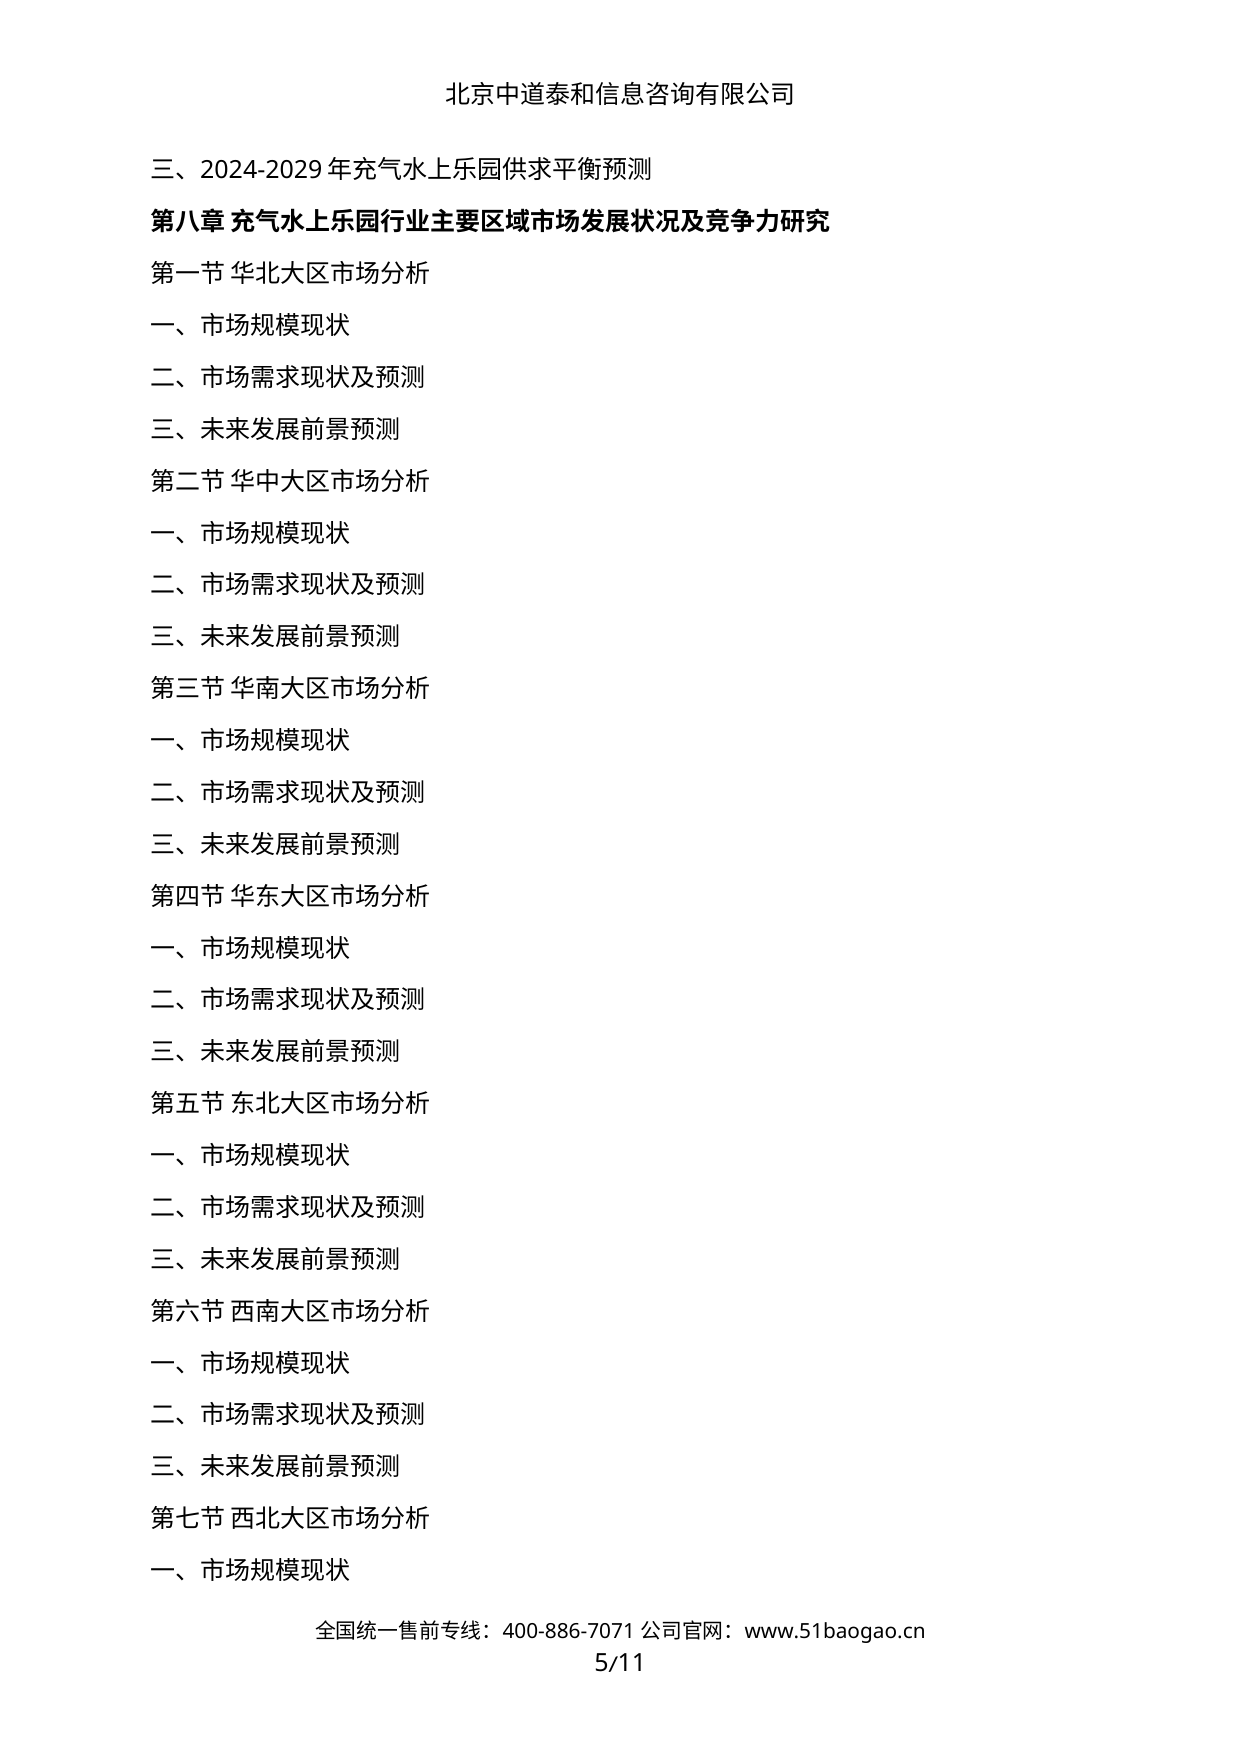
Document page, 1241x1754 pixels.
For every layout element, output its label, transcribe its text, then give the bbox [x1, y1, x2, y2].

text 三、未来发展前景预测 [150, 824, 1090, 861]
text 一、市场规模现状 [150, 513, 1090, 549]
text 一、市场规模现状 [150, 306, 1090, 342]
text 二、市场需求现状及预测 [150, 1395, 1090, 1431]
text 一、市场规模现状 [150, 928, 1090, 964]
text 第一节 华北大区市场分析 [150, 254, 1090, 290]
text 二、市场需求现状及预测 [150, 772, 1090, 809]
text 一、市场规模现状 [150, 721, 1090, 757]
text 三、未来发展前景预测 [150, 1239, 1090, 1276]
text 三、未来发展前景预测 [150, 1032, 1090, 1068]
text 二、市场需求现状及预测 [150, 980, 1090, 1016]
text 第八章 充气水上乐园行业主要区域市场发展状况及竞争力研究 [150, 202, 1090, 238]
text 三、未来发展前景预测 [150, 1447, 1090, 1483]
text 一、市场规模现状 [150, 1136, 1090, 1172]
text 一、市场规模现状 [150, 1551, 1090, 1587]
text 三、未来发展前景预测 [150, 617, 1090, 653]
text 二、市场需求现状及预测 [150, 357, 1090, 394]
text 一、市场规模现状 [150, 1343, 1090, 1379]
text 二、市场需求现状及预测 [150, 565, 1090, 601]
text 第七节 西北大区市场分析 [150, 1499, 1090, 1535]
text 三、未来发展前景预测 [150, 409, 1090, 446]
text 第四节 华东大区市场分析 [150, 876, 1090, 912]
text 第三节 华南大区市场分析 [150, 669, 1090, 705]
text 二、市场需求现状及预测 [150, 1187, 1090, 1224]
text 第二节 华中大区市场分析 [150, 461, 1090, 497]
text 三、2024-2029年充气水上乐园供求平衡预测 [150, 150, 1090, 186]
text 第六节 西南大区市场分析 [150, 1291, 1090, 1327]
text 第五节 东北大区市场分析 [150, 1084, 1090, 1120]
